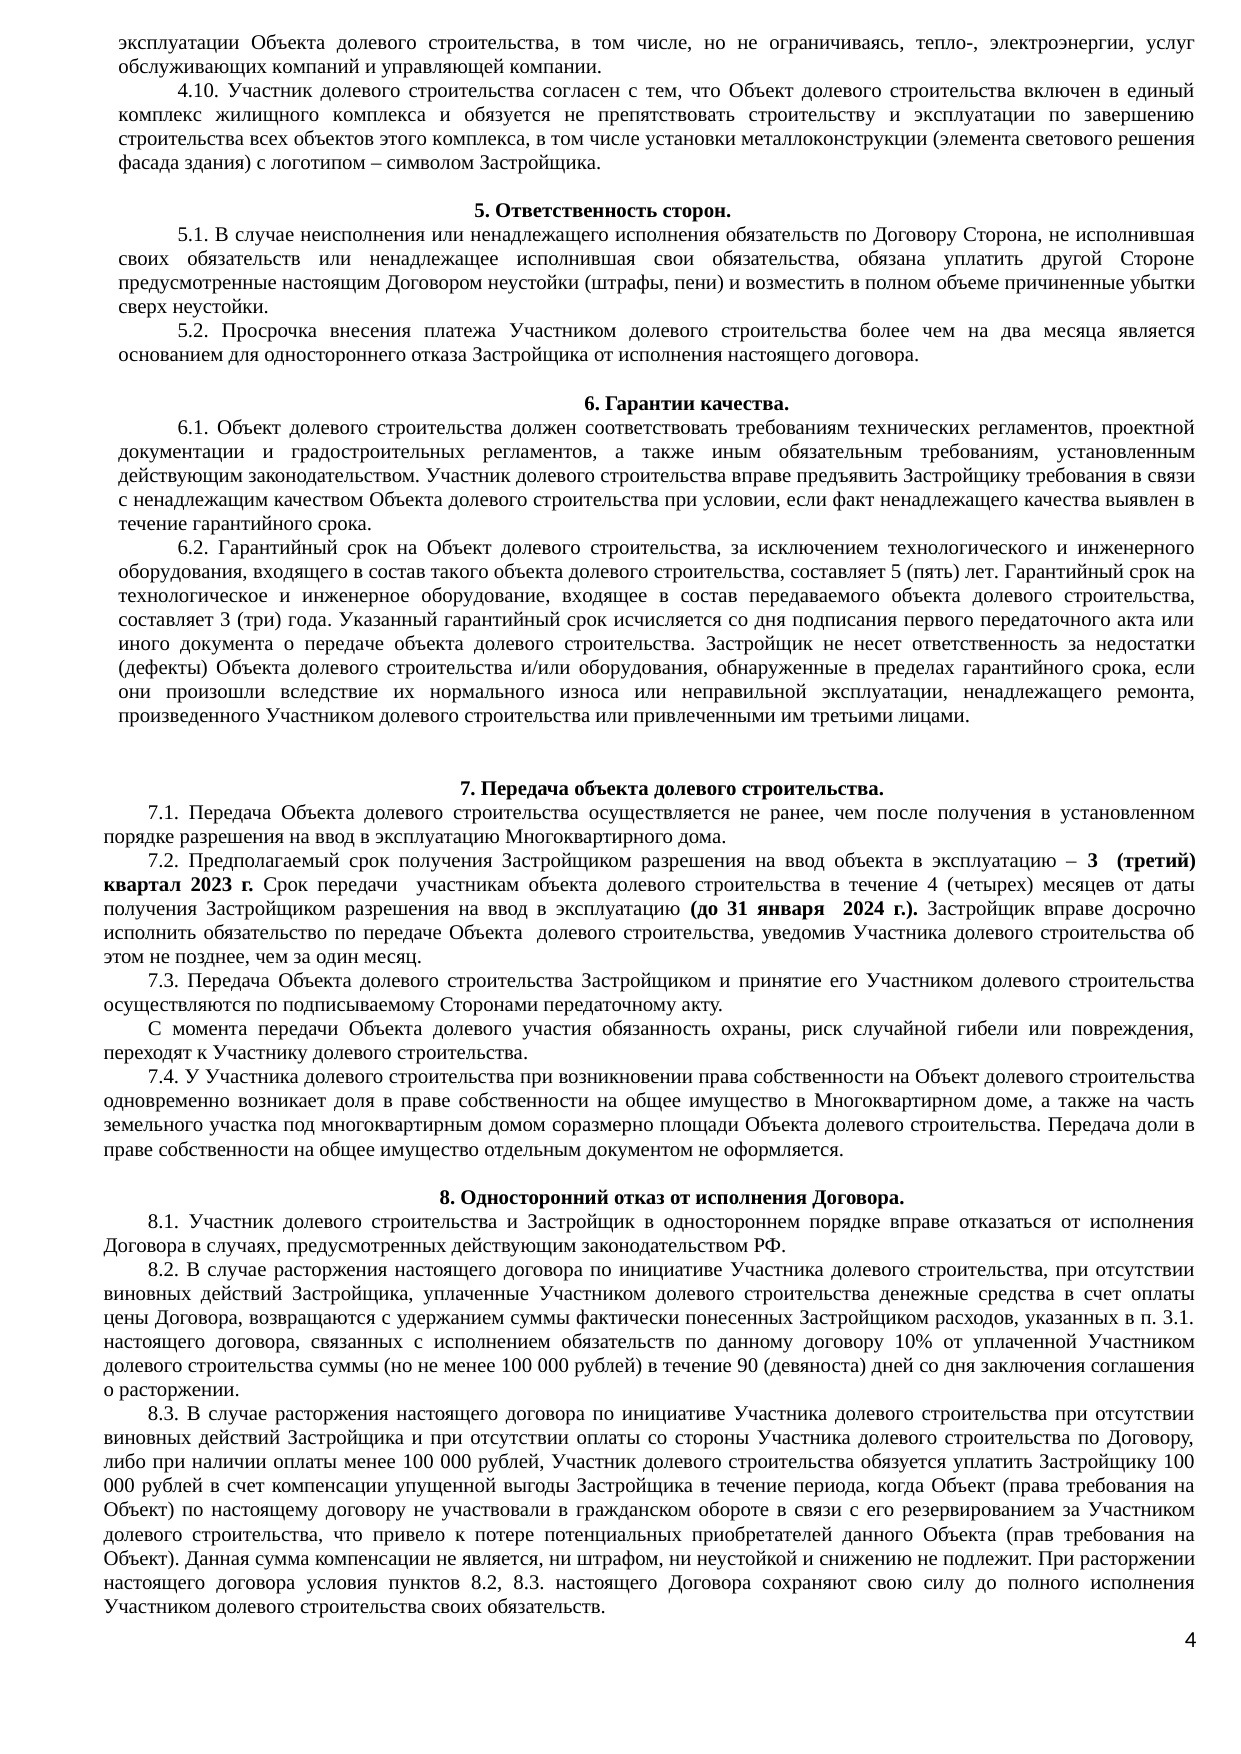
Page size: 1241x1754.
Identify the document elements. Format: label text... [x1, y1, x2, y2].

text 5.2. Просрочка внесения платежа Участником долевого строительства более чем на два месяца является основанием для одностороннего отказа Застройщика от исполнения настоящего договора. [118, 318, 1196, 366]
text 8.3. В случае расторжения настоящего договора по инициативе Участника долевого строительства при отсутствии виновных действий Застройщика и при отсутствии оплаты со стороны Участника долевого строительства по Договору, либо при наличии оплаты менее 100 000 рублей, Участник долевого строительства обязуется уплатить Застройщику 100 000 рублей в счет компенсации упущенной выгоды Застройщика в течение периода, когда Объект (права требования на Объект) по настоящему договору не участвовали в гражданском обороте в связи с его резервированием за Участником долевого строительства, что привело к потере потенциальных приобретателей данного Объекта (прав требования на Объект). Данная сумма компенсации не является, ни штрафом, ни неустойкой и снижению не подлежит. При расторжении настоящего договора условия пунктов 8.2, 8.3. настоящего Договора сохраняют свою силу до полного исполнения Участником долевого строительства своих обязательств. [103, 1401, 1196, 1618]
text 7. Передача объекта долевого строительства. [103, 776, 1196, 799]
text 7.1. Передача Объекта долевого строительства осуществляется не ранее, чем после получения в установленном порядке разрешения на ввод в эксплуатацию Многоквартирного дома. [103, 799, 1196, 848]
text 6.2. Гарантийный срок на Объект долевого строительства, за исключением технологического и инженерного оборудования, входящего в состав такого объекта долевого строительства, составляет 5 (пять) лет. Гарантийный срок на технологическое и инженерное оборудование, входящее в состав передаваемого объекта долевого строительства, составляет 3 (три) года. Указанный гарантийный срок исчисляется со дня подписания первого передаточного акта или иного документа о передаче объекта долевого строительства. Застройщик не несет ответственность за недостатки (дефекты) Объекта долевого строительства и/или оборудования, обнаруженные в пределах гарантийного срока, если они произошли вследствие их нормального износа или неправильной эксплуатации, ненадлежащего ремонта, произведенного Участником долевого строительства или привлеченными им третьими лицами. [118, 535, 1196, 727]
text 5. Ответственность сторон. [118, 198, 1196, 222]
text 6.1. Объект долевого строительства должен соответствовать требованиям технических регламентов, проектной документации и градостроительных регламентов, а также иным обязательным требованиям, установленным действующим законодательством. Участник долевого строительства вправе предъявить Застройщику требования в связи с ненадлежащим качеством Объекта долевого строительства при условии, если факт ненадлежащего качества выявлен в течение гарантийного срока. [118, 414, 1196, 535]
text 7.2. Предполагаемый срок получения Застройщиком разрешения на ввод объекта в эксплуатацию – 3 (третий) квартал 2023 г. Срок передачи участникам объекта долевого строительства в течение 4 (четырех) месяцев от даты получения Застройщиком разрешения на ввод в эксплуатацию (до 31 января 2024 г.). Застройщик вправе досрочно исполнить обязательство по передаче Объекта долевого строительства, уведомив Участника долевого строительства об этом не позднее, чем за один месяц. [103, 848, 1196, 968]
text 8.2. В случае расторжения настоящего договора по инициативе Участника долевого строительства, при отсутствии виновных действий Застройщика, уплаченные Участником долевого строительства денежные средства в счет оплаты цены Договора, возвращаются с удержанием суммы фактически понесенных Застройщиком расходов, указанных в п. 3.1. настоящего договора, связанных с исполнением обязательств по данному договору 10% от уплаченной Участником долевого строительства суммы (но не менее 100 000 рублей) в течение 90 (девяноста) дней со дня заключения соглашения о расторжении. [103, 1257, 1196, 1401]
text 5.1. В случае неисполнения или ненадлежащего исполнения обязательств по Договору Сторона, не исполнившая своих обязательств или ненадлежащее исполнившая свои обязательства, обязана уплатить другой Стороне предусмотренные настоящим Договором неустойки (штрафы, пени) и возместить в полном объеме причиненные убытки сверх неустойки. [118, 222, 1196, 318]
text 6. Гарантии качества. [118, 391, 1196, 414]
text 7.3. Передача Объекта долевого строительства Застройщиком и принятие его Участником долевого строительства осуществляются по подписываемому Сторонами передаточному акту. [103, 968, 1196, 1016]
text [118, 29, 1196, 78]
text С момента передачи Объекта долевого участия обязанность охраны, риск случайной гибели или повреждения, переходят к Участнику долевого строительства. [103, 1016, 1196, 1064]
text 7.4. У Участника долевого строительства при возникновении права собственности на Объект долевого строительства одновременно возникает доля в праве собственности на общее имущество в Многоквартирном доме, а также на часть земельного участка под многоквартирным домом соразмерно площади Объекта долевого строительства. Передача доли в праве собственности на общее имущество отдельным документом не оформляется. [103, 1064, 1196, 1161]
text 4.10. Участник долевого строительства согласен с тем, что Объект долевого строительства включен в единый комплекс жилищного комплекса и обязуется не препятствовать строительству и эксплуатации по завершению строительства всех объектов этого комплекса, в том числе установки металлоконструкции (элемента светового решения фасада здания) с логотипом – символом Застройщика. [118, 78, 1196, 174]
text 8. Односторонний отказ от исполнения Договора. [103, 1184, 1196, 1209]
text 8.1. Участник долевого строительства и Застройщик в одностороннем порядке вправе отказаться от исполнения Договора в случаях, предусмотренных действующим законодательством РФ. [103, 1209, 1196, 1257]
